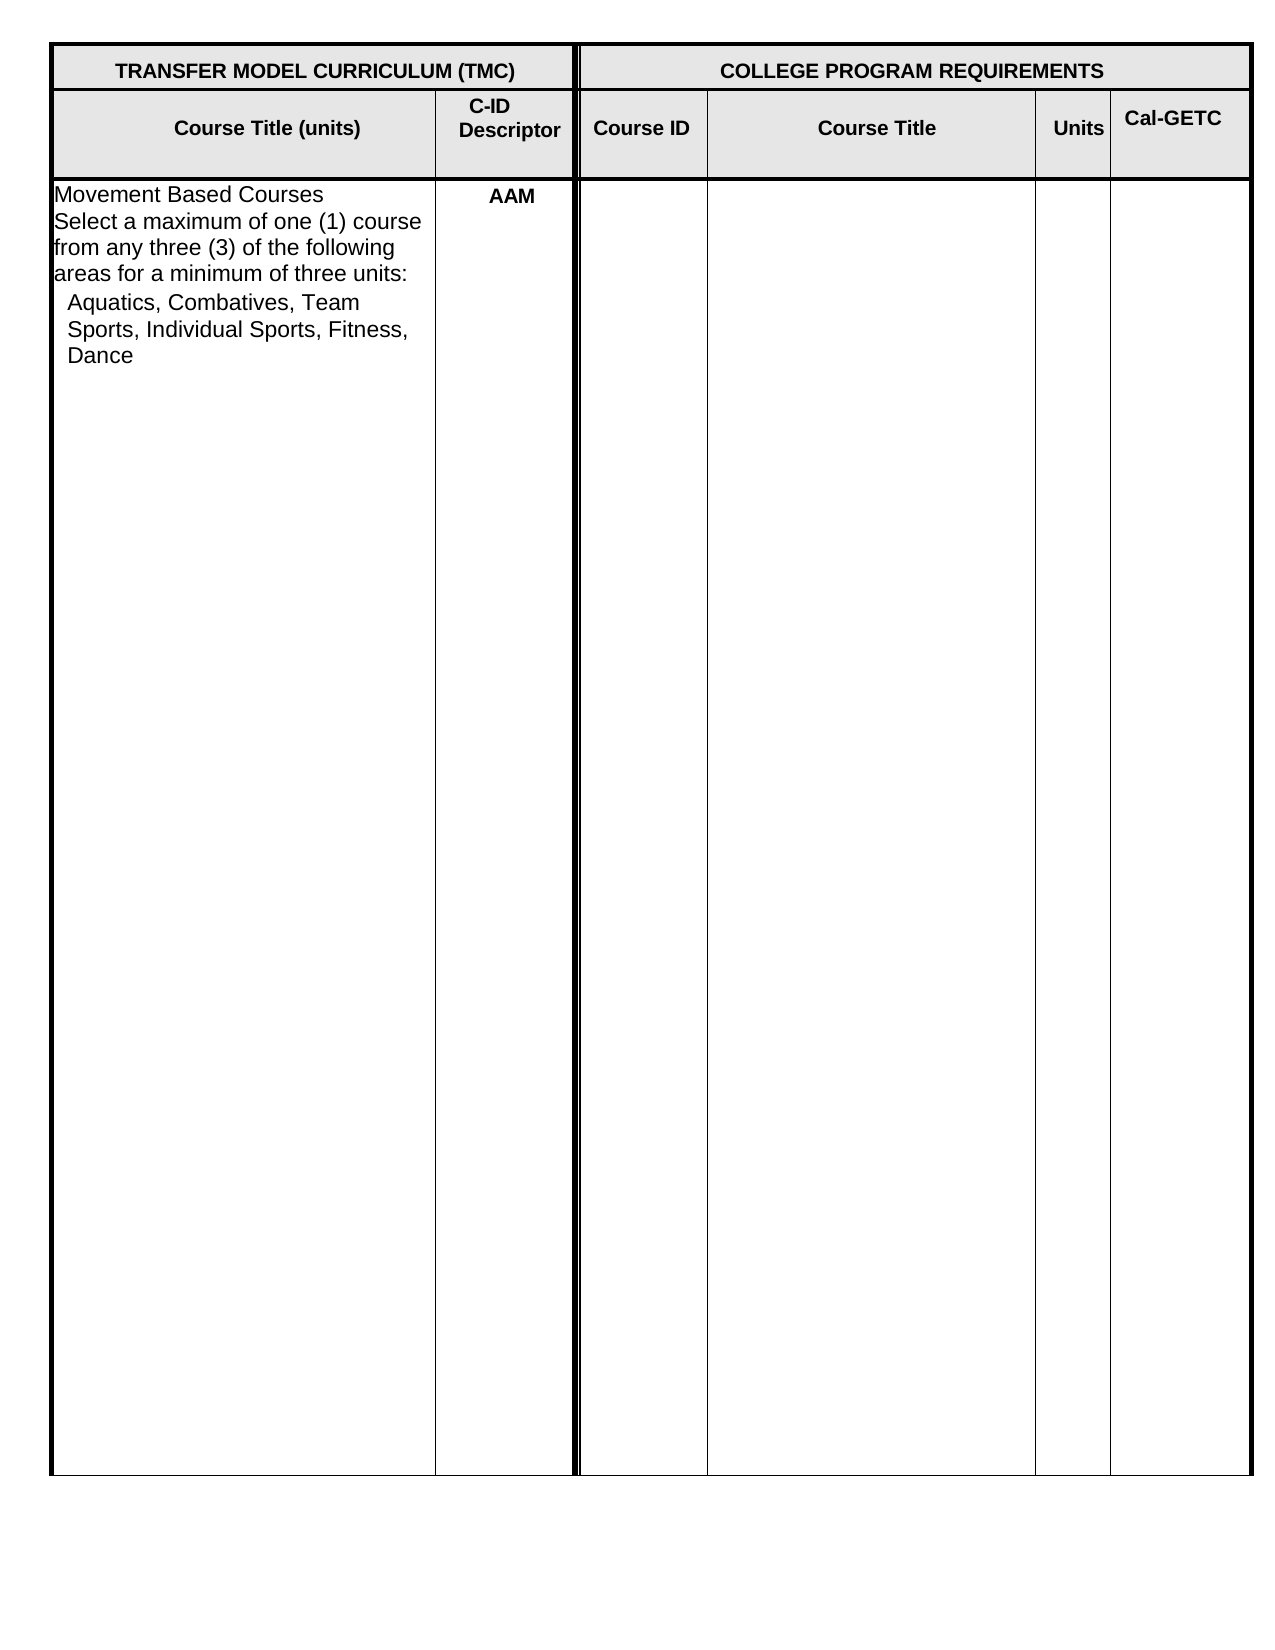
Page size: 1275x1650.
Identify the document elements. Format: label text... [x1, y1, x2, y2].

table_cell Course ID [581, 91, 707, 177]
table_cell [708, 181, 1035, 1475]
table_cell Units [1036, 91, 1110, 177]
table_header COLLEGE PROGRAM REQUIREMENTS [581, 46, 1249, 88]
table_cell [581, 181, 707, 1475]
table_cell C-ID Descriptor [436, 91, 572, 177]
table_cell Course Title [708, 91, 1035, 177]
table_cell Cal-GETC [1111, 91, 1249, 177]
table_header TRANSFER MODEL CURRICULUM (TMC) [54, 46, 572, 88]
table_cell Movement Based Courses Select a maximum of one (1) course from any three (3) of the following areas for a minimum of three units: Aquatics, Combatives, Team Sports, Individual Sports, Fitness, Dance [54, 181, 435, 1475]
table_cell [1111, 181, 1249, 1475]
table_cell Course Title (units) [54, 91, 435, 177]
table_cell AAM [436, 181, 572, 1475]
table_cell [1036, 181, 1110, 1475]
